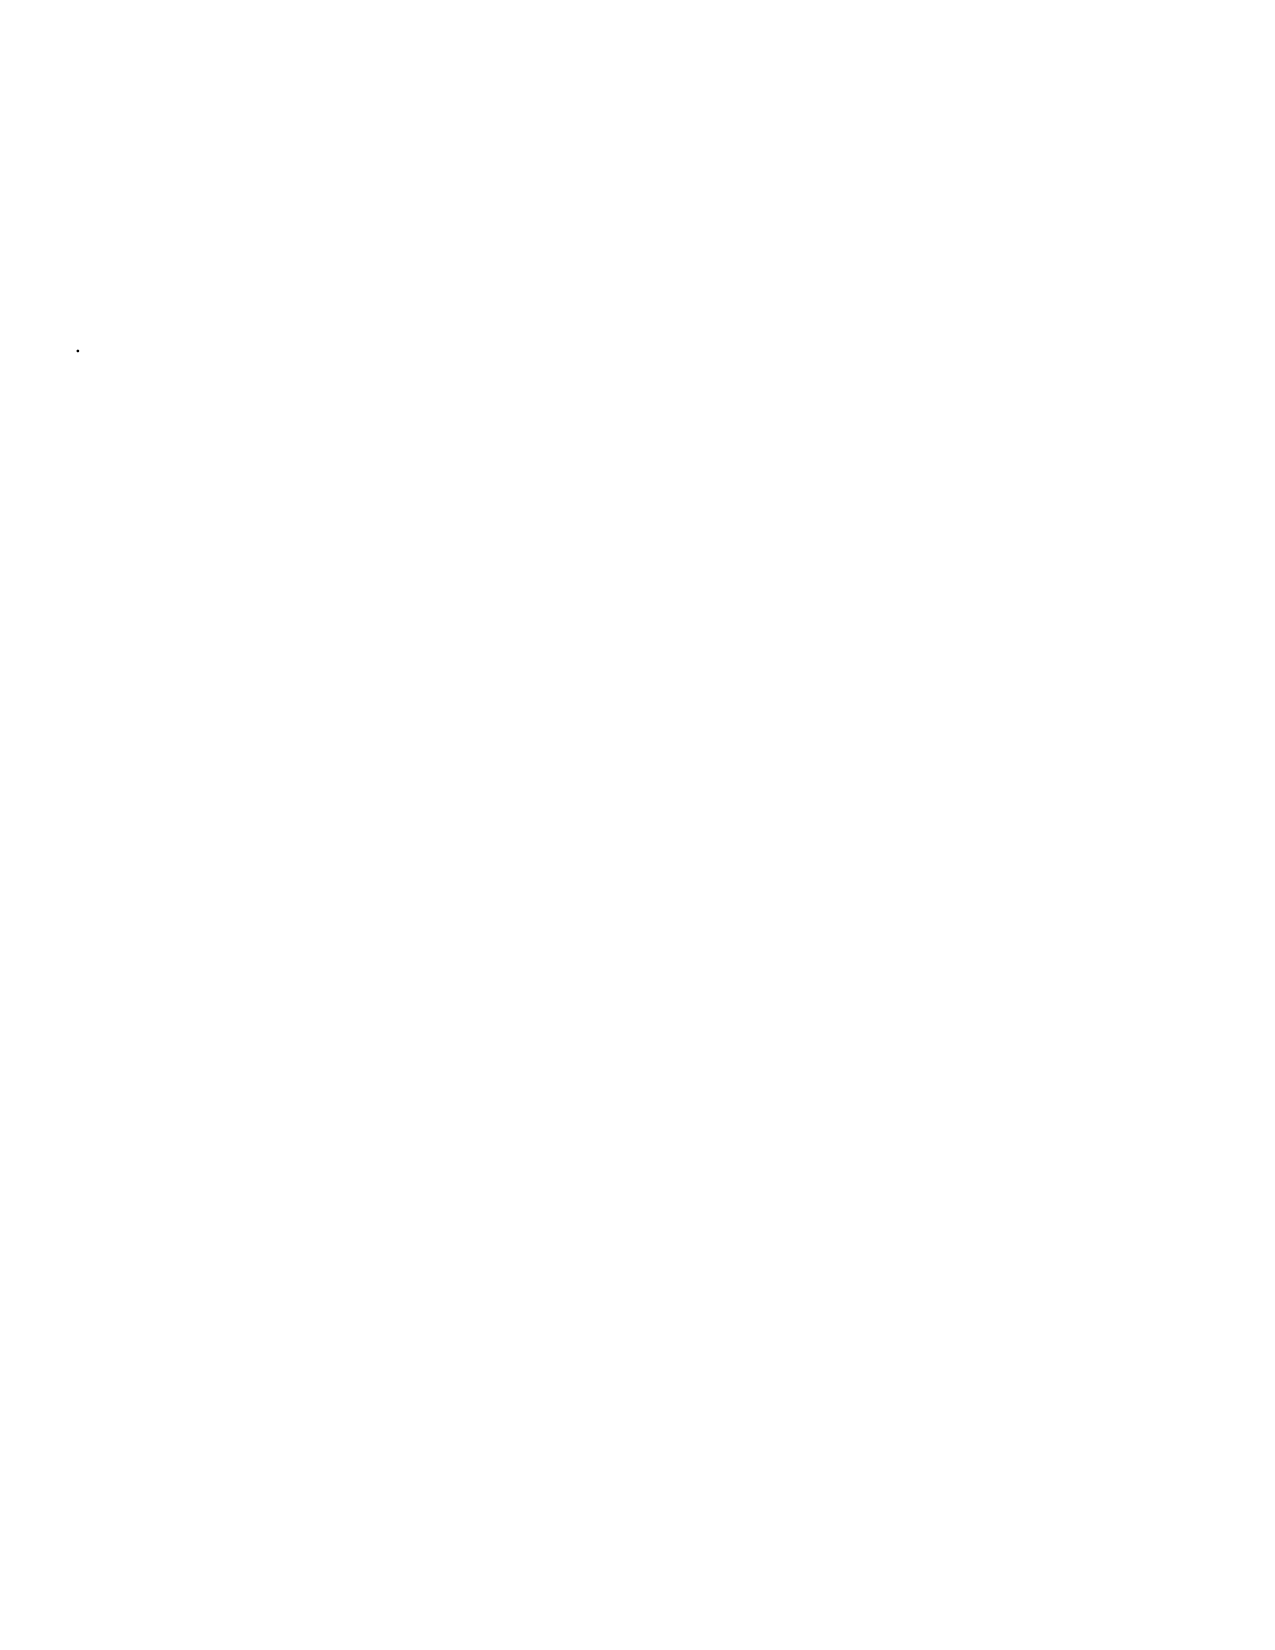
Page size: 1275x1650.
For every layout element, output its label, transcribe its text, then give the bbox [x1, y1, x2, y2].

text . [75, 331, 1200, 358]
